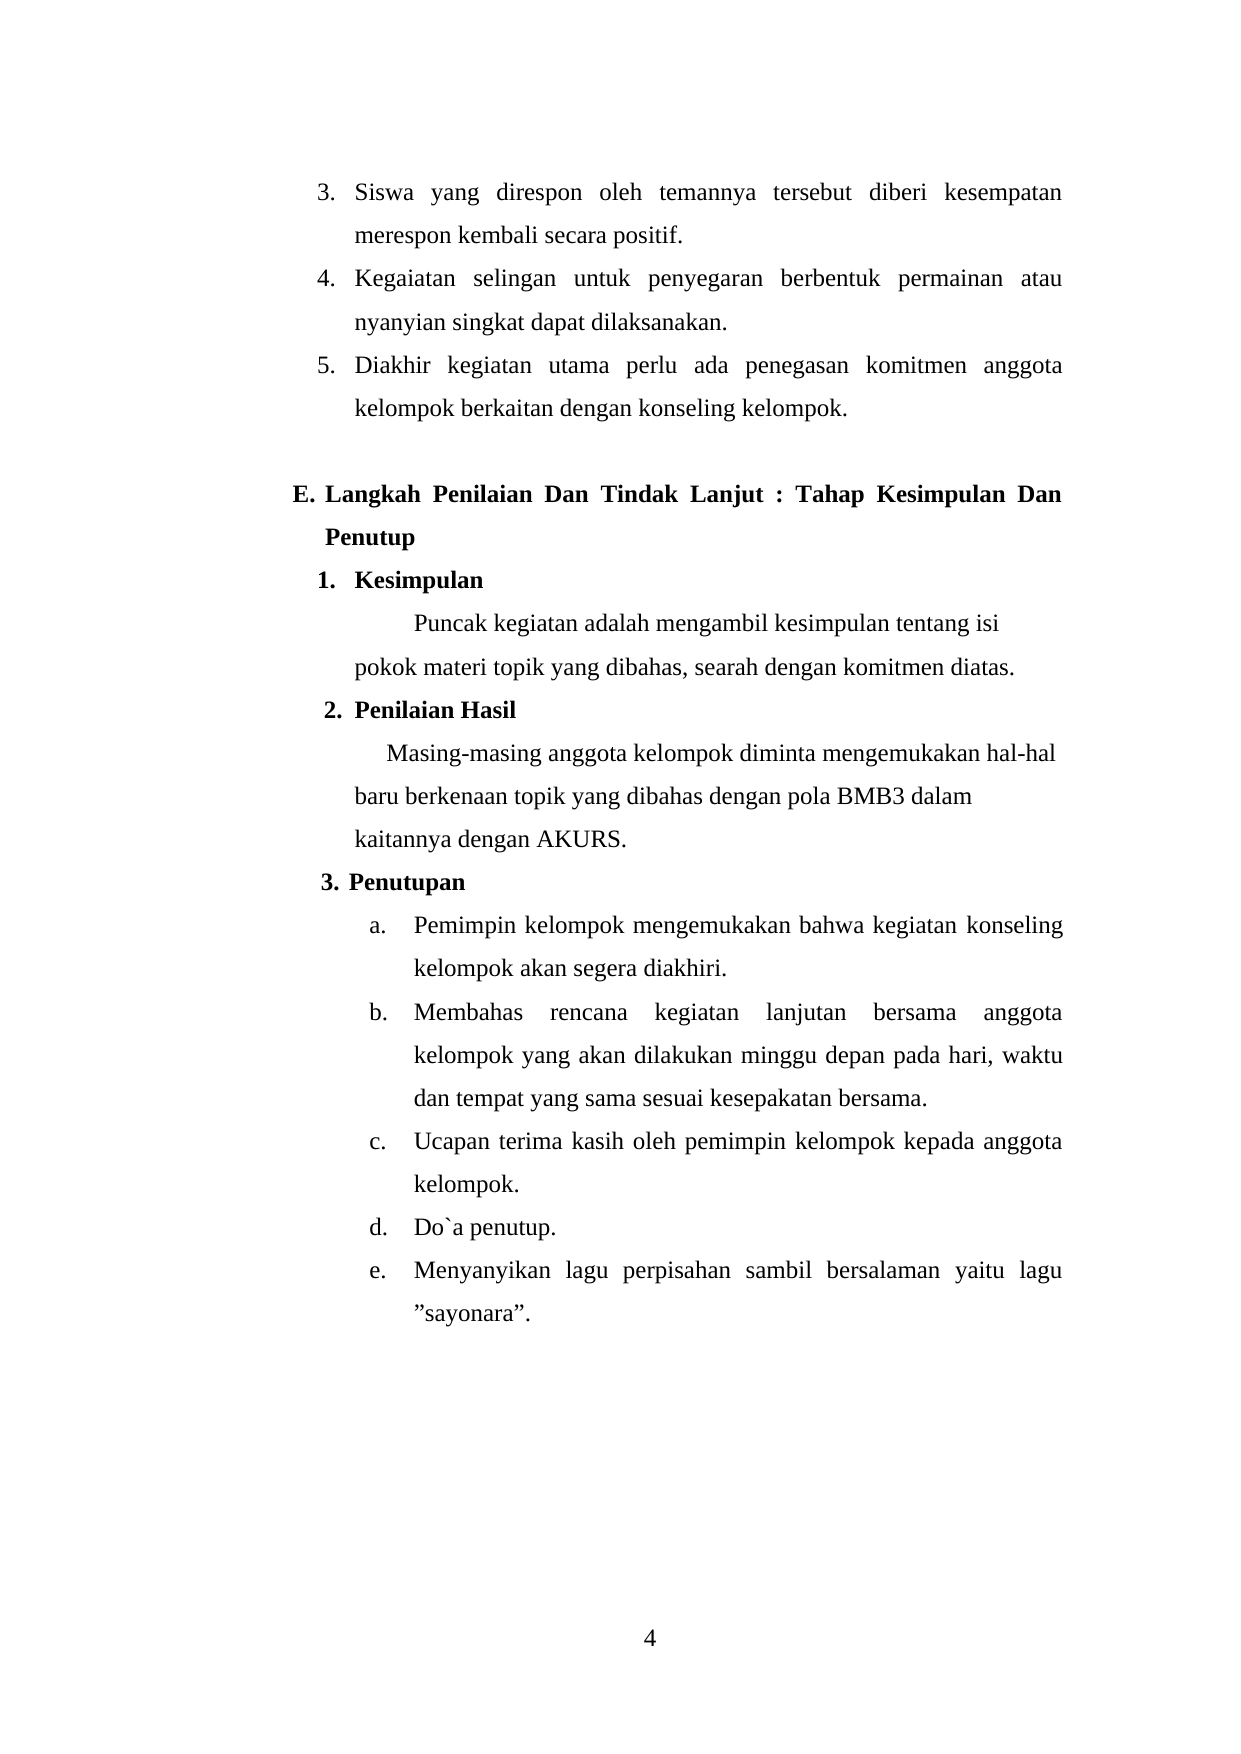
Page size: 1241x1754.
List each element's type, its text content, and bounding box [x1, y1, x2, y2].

list Diakhir kegiatan utama perlu ada penegasan komitmen anggota kelompok berkaitan dengan konseling kelompok. [317, 350, 1063, 422]
list Pemimpin kelompok mengemukakan bahwa kegiatan konseling kelompok akan segera diakhiri. [369, 910, 1063, 982]
list Siswa yang direspon oleh temannya tersebut diberi kesempatan merespon kembali secara positif. [317, 177, 1063, 249]
text Puncak kegiatan adalah mengambil kesimpulan tentang isi pokok materi topik yang dibahas, searah dengan komitmen diatas. [354, 608, 1063, 680]
list Do`a penutup. [369, 1212, 1063, 1241]
list Masing-masing anggota kelompok diminta mengemukakan hal-hal baru berkenaan topik yang dibahas dengan pola BMB3 dalam kaitannya dengan AKURS. [354, 738, 1063, 853]
list Ucapan terima kasih oleh pemimpin kelompok kepada anggota kelompok. [369, 1126, 1063, 1198]
list Penilaian Hasil [324, 695, 1063, 723]
list Penutupan [321, 867, 1063, 896]
list Langkah Penilaian Dan Tindak Lanjut : Tahap Kesimpulan Dan Penutup [292, 479, 1063, 551]
list Kesimpulan [317, 565, 1063, 594]
list Membahas rencana kegiatan lanjutan bersama anggota kelompok yang akan dilakukan minggu depan pada hari, waktu dan tempat yang sama sesuai kesepakatan bersama. [369, 997, 1063, 1112]
list Kegaiatan selingan untuk penyegaran berbentuk permainan atau nyanyian singkat dapat dilaksanakan. [317, 263, 1063, 335]
list Menyanyikan lagu perpisahan sambil bersalaman yaitu lagu ”sayonara”. [369, 1255, 1063, 1327]
